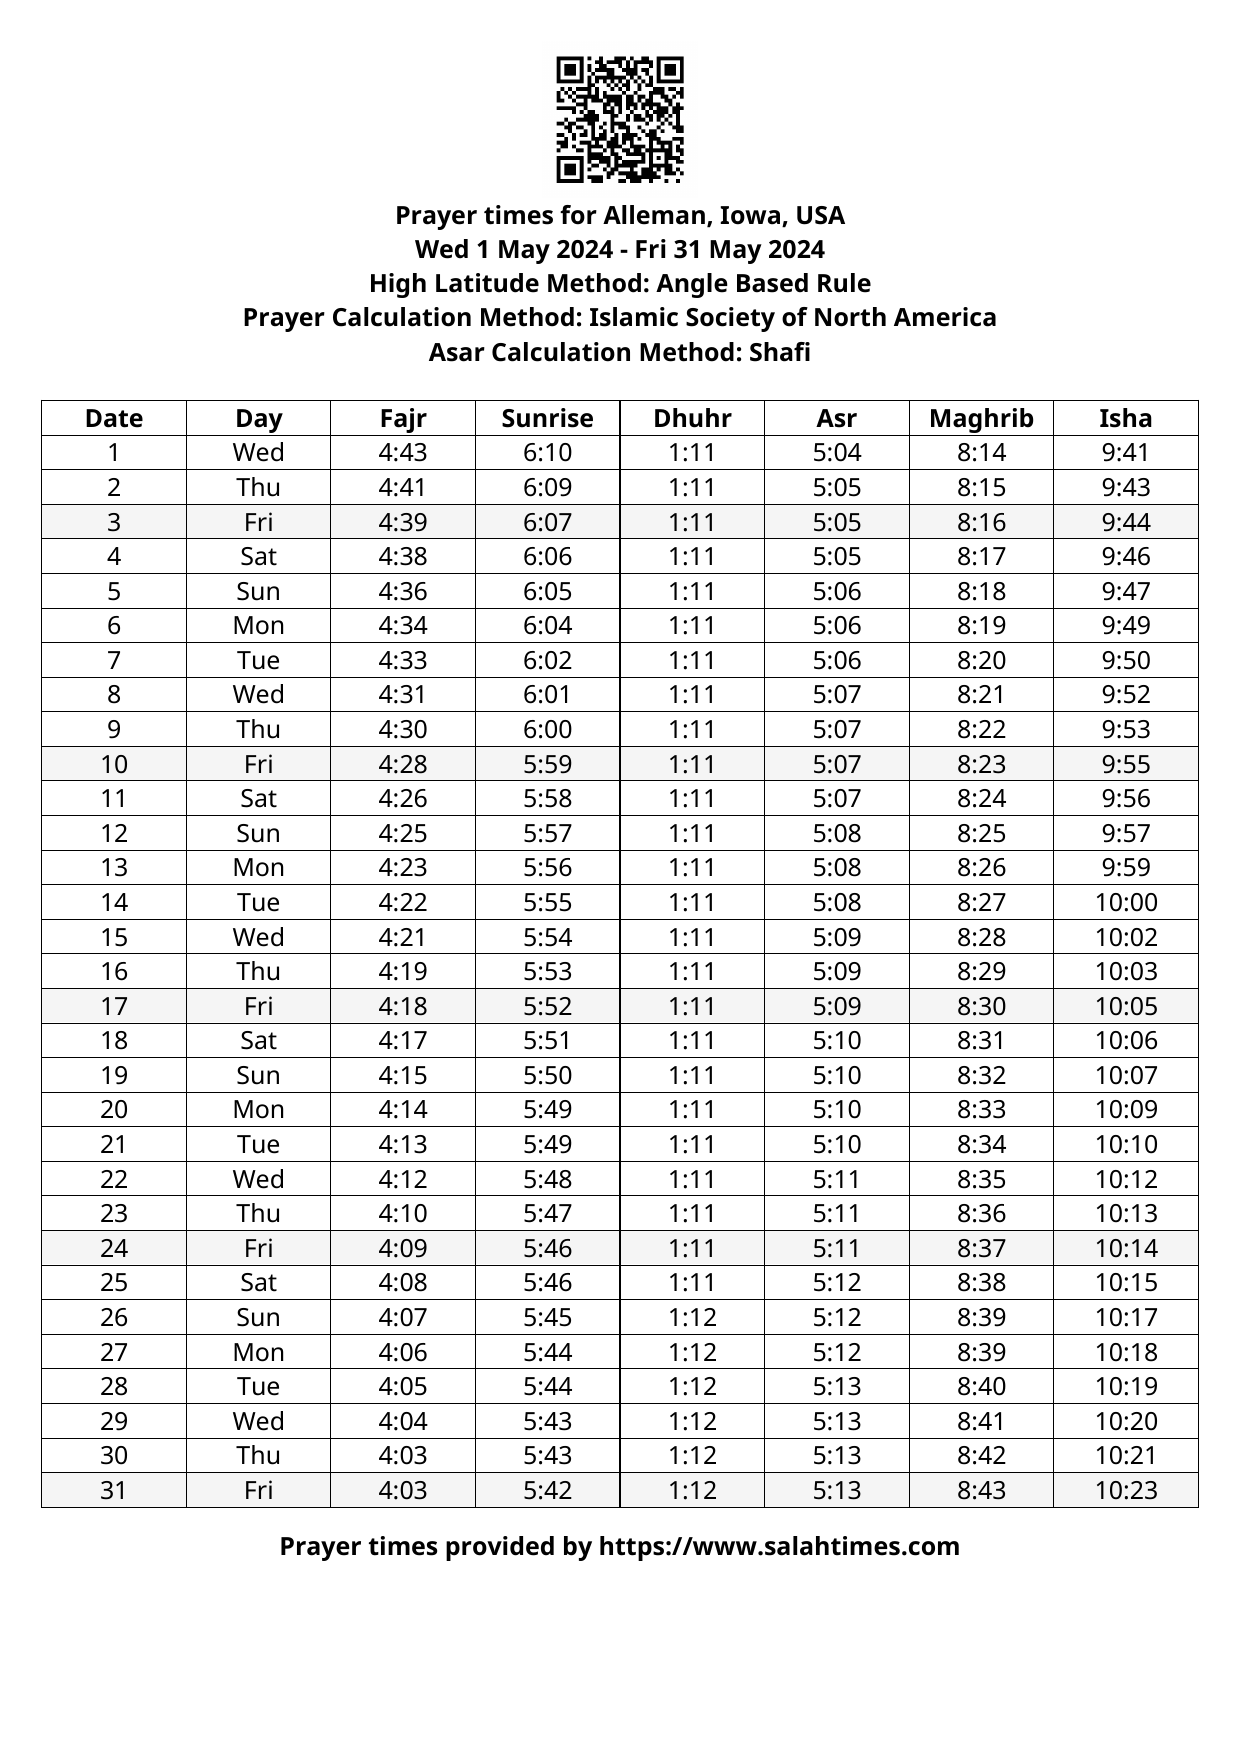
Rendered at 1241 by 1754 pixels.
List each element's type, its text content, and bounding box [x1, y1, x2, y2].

table_cell 24 [42, 1231, 186, 1264]
table_cell 5:58 [476, 781, 619, 815]
table_cell 5:10 [765, 1127, 909, 1161]
table_cell 8:20 [910, 643, 1053, 677]
table_cell 5:08 [765, 885, 909, 919]
table_cell Wed [187, 1162, 330, 1195]
table_cell 8:27 [910, 885, 1053, 919]
table_cell Sat [187, 781, 330, 815]
table_cell 1:12 [621, 1300, 764, 1334]
table_cell 5:47 [476, 1196, 619, 1230]
table_cell 4 [42, 539, 186, 573]
table_cell 23 [42, 1196, 186, 1230]
table_cell 8:22 [910, 712, 1053, 746]
table_cell 4:06 [331, 1335, 475, 1368]
table_cell 25 [42, 1266, 186, 1299]
table_cell 5:12 [765, 1300, 909, 1334]
table_cell 1:12 [621, 1439, 764, 1472]
table_cell 4:31 [331, 678, 475, 711]
table_cell 8:15 [910, 470, 1053, 504]
table_cell Fri [187, 747, 330, 780]
table_cell 10:06 [1054, 1024, 1198, 1057]
table_cell 6:10 [476, 436, 619, 469]
table_cell 4:03 [331, 1439, 475, 1472]
table_cell 1:12 [621, 1369, 764, 1403]
table_cell Wed [187, 436, 330, 469]
table_cell 5:09 [765, 989, 909, 1022]
table_cell 8:30 [910, 989, 1053, 1022]
table_cell 10:13 [1054, 1196, 1198, 1230]
table_cell 4:13 [331, 1127, 475, 1161]
table_cell 5:09 [765, 954, 909, 988]
table_cell 9:43 [1054, 470, 1198, 504]
table_cell 4:07 [331, 1300, 475, 1334]
table_cell 4:12 [331, 1162, 475, 1195]
text Prayer Calculation Method: Islamic Society of North America [42, 300, 1198, 334]
table_cell 19 [42, 1058, 186, 1092]
table_cell 1:11 [621, 436, 764, 469]
table_cell 1:11 [621, 920, 764, 953]
table_cell 7 [42, 643, 186, 677]
table_cell 29 [42, 1404, 186, 1437]
table_cell 10:21 [1054, 1439, 1198, 1472]
table_cell 5:12 [765, 1266, 909, 1299]
table_cell Sun [187, 1058, 330, 1092]
table_cell 4:34 [331, 609, 475, 642]
table_cell 22 [42, 1162, 186, 1195]
table_cell 5:06 [765, 609, 909, 642]
table_cell 1:11 [621, 574, 764, 607]
table_cell 1:11 [621, 885, 764, 919]
table_cell 4:41 [331, 470, 475, 504]
table_cell 5:07 [765, 678, 909, 711]
table_cell 1:11 [621, 609, 764, 642]
table_cell 4:22 [331, 885, 475, 919]
table_cell 9:52 [1054, 678, 1198, 711]
table_cell 1:11 [621, 678, 764, 711]
table_cell 5:53 [476, 954, 619, 988]
table_cell 5:44 [476, 1335, 619, 1368]
table_cell 5:09 [765, 920, 909, 953]
table_cell 4:36 [331, 574, 475, 607]
table_cell 1:11 [621, 539, 764, 573]
table_cell 8:40 [910, 1369, 1053, 1403]
table_cell 1:12 [621, 1473, 764, 1507]
table_header Fajr [331, 401, 475, 434]
table_cell 1:12 [621, 1335, 764, 1368]
table_cell Thu [187, 712, 330, 746]
table_cell 5:06 [765, 643, 909, 677]
table_cell 8 [42, 678, 186, 711]
table_cell 5:11 [765, 1231, 909, 1264]
table_cell 4:26 [331, 781, 475, 815]
table_cell 9 [42, 712, 186, 746]
table_cell 5:48 [476, 1162, 619, 1195]
table_cell 1:11 [621, 1231, 764, 1264]
table_header Asr [765, 401, 909, 434]
table_cell 8:32 [910, 1058, 1053, 1092]
table_cell 8:29 [910, 954, 1053, 988]
table_cell 9:55 [1054, 747, 1198, 780]
table_header Dhuhr [621, 401, 764, 434]
table_cell 8:35 [910, 1162, 1053, 1195]
table_cell Sat [187, 1024, 330, 1057]
table_cell 1:11 [621, 781, 764, 815]
picture [542, 41, 699, 198]
table_cell 5:52 [476, 989, 619, 1022]
table_cell Tue [187, 1127, 330, 1161]
table_cell 9:49 [1054, 609, 1198, 642]
table_header Sunrise [476, 401, 619, 434]
table_cell 8:39 [910, 1335, 1053, 1368]
table_cell 5:05 [765, 470, 909, 504]
table_cell 5:11 [765, 1196, 909, 1230]
table_cell Thu [187, 1196, 330, 1230]
table_cell 1:12 [621, 1404, 764, 1437]
table_cell 8:23 [910, 747, 1053, 780]
table_cell 9:50 [1054, 643, 1198, 677]
table_cell Tue [187, 1369, 330, 1403]
table_cell 4:38 [331, 539, 475, 573]
table_cell 5:43 [476, 1404, 619, 1437]
table_cell 6:05 [476, 574, 619, 607]
table_cell 4:18 [331, 989, 475, 1022]
table_cell 10:12 [1054, 1162, 1198, 1195]
table_cell 8:43 [910, 1473, 1053, 1507]
table_cell 5:06 [765, 574, 909, 607]
table_cell 5:10 [765, 1024, 909, 1057]
table_cell 1 [42, 436, 186, 469]
table_cell Mon [187, 609, 330, 642]
table_cell 5 [42, 574, 186, 607]
table_cell 4:04 [331, 1404, 475, 1437]
table_cell 8:21 [910, 678, 1053, 711]
table_cell 4:14 [331, 1093, 475, 1126]
table_cell 6:00 [476, 712, 619, 746]
table_cell 5:42 [476, 1473, 619, 1507]
table_cell 5:07 [765, 712, 909, 746]
table_cell 5:07 [765, 747, 909, 780]
table_cell 1:11 [621, 643, 764, 677]
table_cell 5:13 [765, 1439, 909, 1472]
table_cell Fri [187, 1231, 330, 1264]
table_cell 5:08 [765, 816, 909, 849]
table_cell 5:05 [765, 505, 909, 538]
table_cell 10:07 [1054, 1058, 1198, 1092]
table_header Isha [1054, 401, 1198, 434]
table_cell 26 [42, 1300, 186, 1334]
table_cell 5:44 [476, 1369, 619, 1403]
table_cell 6:06 [476, 539, 619, 573]
table_cell Fri [187, 1473, 330, 1507]
table_cell 10:14 [1054, 1231, 1198, 1264]
table_cell 1:11 [621, 1266, 764, 1299]
table_cell 4:05 [331, 1369, 475, 1403]
table_cell 5:07 [765, 781, 909, 815]
table_cell 10:18 [1054, 1335, 1198, 1368]
table_cell 5:54 [476, 920, 619, 953]
table_cell 1:11 [621, 1196, 764, 1230]
table_cell 1:11 [621, 851, 764, 884]
table_header Maghrib [910, 401, 1053, 434]
table_cell 1:11 [621, 1058, 764, 1092]
table_cell 5:56 [476, 851, 619, 884]
table_cell 8:33 [910, 1093, 1053, 1126]
table_cell 6 [42, 609, 186, 642]
table_cell 5:45 [476, 1300, 619, 1334]
table_cell 5:43 [476, 1439, 619, 1472]
table_cell 1:11 [621, 954, 764, 988]
table_cell 8:17 [910, 539, 1053, 573]
table_cell 1:11 [621, 1162, 764, 1195]
table_cell 5:49 [476, 1127, 619, 1161]
table_cell 16 [42, 954, 186, 988]
table_cell Mon [187, 1335, 330, 1368]
table_cell 5:13 [765, 1369, 909, 1403]
table_cell 8:16 [910, 505, 1053, 538]
text Prayer times provided by https://www.salahtimes.com [42, 1528, 1198, 1563]
table_cell 5:55 [476, 885, 619, 919]
table_cell Sat [187, 539, 330, 573]
table_cell 5:04 [765, 436, 909, 469]
table_cell 1:11 [621, 1024, 764, 1057]
table_cell 1:11 [621, 989, 764, 1022]
table_cell 8:37 [910, 1231, 1053, 1264]
table_cell 10:23 [1054, 1473, 1198, 1507]
table_cell Sun [187, 574, 330, 607]
table_cell Sun [187, 1300, 330, 1334]
table_cell 1:11 [621, 1127, 764, 1161]
table_cell 6:01 [476, 678, 619, 711]
table_cell 10:00 [1054, 885, 1198, 919]
table_cell 5:49 [476, 1093, 619, 1126]
table_cell 6:04 [476, 609, 619, 642]
table_cell 4:23 [331, 851, 475, 884]
table_cell 5:05 [765, 539, 909, 573]
table_cell 5:10 [765, 1058, 909, 1092]
table_cell 4:17 [331, 1024, 475, 1057]
table_cell 4:19 [331, 954, 475, 988]
table_cell 9:41 [1054, 436, 1198, 469]
table_cell 10:03 [1054, 954, 1198, 988]
table_cell 17 [42, 989, 186, 1022]
table_cell Tue [187, 885, 330, 919]
table_cell 8:18 [910, 574, 1053, 607]
table_cell Fri [187, 989, 330, 1022]
table_cell 5:13 [765, 1404, 909, 1437]
table_cell 1:11 [621, 712, 764, 746]
table_cell Thu [187, 954, 330, 988]
table_cell 8:41 [910, 1404, 1053, 1437]
table_cell 11 [42, 781, 186, 815]
table_cell 15 [42, 920, 186, 953]
table_cell 5:51 [476, 1024, 619, 1057]
table_cell 5:57 [476, 816, 619, 849]
table_cell 10:10 [1054, 1127, 1198, 1161]
table_cell 9:59 [1054, 851, 1198, 884]
table_cell 8:14 [910, 436, 1053, 469]
table_cell 14 [42, 885, 186, 919]
table_cell 8:34 [910, 1127, 1053, 1161]
table_cell 9:44 [1054, 505, 1198, 538]
table_cell 4:28 [331, 747, 475, 780]
table_cell Wed [187, 1404, 330, 1437]
table_cell 27 [42, 1335, 186, 1368]
table_cell 5:10 [765, 1093, 909, 1126]
table_cell 8:42 [910, 1439, 1053, 1472]
table_cell 8:24 [910, 781, 1053, 815]
table_header Date [42, 401, 186, 434]
table_cell 9:53 [1054, 712, 1198, 746]
table_cell 6:09 [476, 470, 619, 504]
table_cell 8:36 [910, 1196, 1053, 1230]
table_cell 8:25 [910, 816, 1053, 849]
table_cell Wed [187, 678, 330, 711]
table_cell 8:26 [910, 851, 1053, 884]
table_cell 10:05 [1054, 989, 1198, 1022]
table_cell Thu [187, 470, 330, 504]
table_cell 10:19 [1054, 1369, 1198, 1403]
table_cell 4:09 [331, 1231, 475, 1264]
table_cell 9:56 [1054, 781, 1198, 815]
text Wed 1 May 2024 - Fri 31 May 2024 [42, 232, 1198, 266]
table_cell 10:17 [1054, 1300, 1198, 1334]
table_cell 6:07 [476, 505, 619, 538]
table_cell 4:33 [331, 643, 475, 677]
table_cell 4:08 [331, 1266, 475, 1299]
table_cell Sat [187, 1266, 330, 1299]
table_cell 10:15 [1054, 1266, 1198, 1299]
table_cell 5:46 [476, 1266, 619, 1299]
table_cell 5:46 [476, 1231, 619, 1264]
table_cell 12 [42, 816, 186, 849]
table_cell 8:19 [910, 609, 1053, 642]
table_cell Wed [187, 920, 330, 953]
table_cell 10:09 [1054, 1093, 1198, 1126]
table_cell 30 [42, 1439, 186, 1472]
table_cell 8:28 [910, 920, 1053, 953]
table_cell 31 [42, 1473, 186, 1507]
table_cell 13 [42, 851, 186, 884]
table_cell 1:11 [621, 816, 764, 849]
table_header Day [187, 401, 330, 434]
table_cell Sun [187, 816, 330, 849]
table_cell 4:21 [331, 920, 475, 953]
table_cell 5:11 [765, 1162, 909, 1195]
table_cell Mon [187, 851, 330, 884]
table_cell 28 [42, 1369, 186, 1403]
table_cell 9:46 [1054, 539, 1198, 573]
table_cell 6:02 [476, 643, 619, 677]
text Prayer times for Alleman, Iowa, USA [42, 198, 1198, 232]
table_cell 4:30 [331, 712, 475, 746]
table_cell 5:13 [765, 1473, 909, 1507]
table_cell 9:57 [1054, 816, 1198, 849]
table_cell 10:20 [1054, 1404, 1198, 1437]
table_cell 4:43 [331, 436, 475, 469]
table_cell 4:25 [331, 816, 475, 849]
table_cell 4:03 [331, 1473, 475, 1507]
table_cell 1:11 [621, 747, 764, 780]
table_cell 8:38 [910, 1266, 1053, 1299]
table_cell 5:50 [476, 1058, 619, 1092]
table_cell 21 [42, 1127, 186, 1161]
text Asar Calculation Method: Shafi [42, 334, 1198, 368]
table_cell 5:59 [476, 747, 619, 780]
table_cell Mon [187, 1093, 330, 1126]
table_cell Fri [187, 505, 330, 538]
text High Latitude Method: Angle Based Rule [42, 266, 1198, 300]
table_cell Thu [187, 1439, 330, 1472]
table_cell 3 [42, 505, 186, 538]
table_cell 4:39 [331, 505, 475, 538]
table_cell 1:11 [621, 505, 764, 538]
table_cell 5:12 [765, 1335, 909, 1368]
table_cell 10:02 [1054, 920, 1198, 953]
table_cell Tue [187, 643, 330, 677]
table_cell 2 [42, 470, 186, 504]
table_cell 8:39 [910, 1300, 1053, 1334]
table_cell 1:11 [621, 470, 764, 504]
table_cell 10 [42, 747, 186, 780]
table_cell 8:31 [910, 1024, 1053, 1057]
table_cell 4:15 [331, 1058, 475, 1092]
table_cell 18 [42, 1024, 186, 1057]
table_cell 20 [42, 1093, 186, 1126]
table_cell 4:10 [331, 1196, 475, 1230]
table_cell 9:47 [1054, 574, 1198, 607]
table_cell 5:08 [765, 851, 909, 884]
table_cell 1:11 [621, 1093, 764, 1126]
